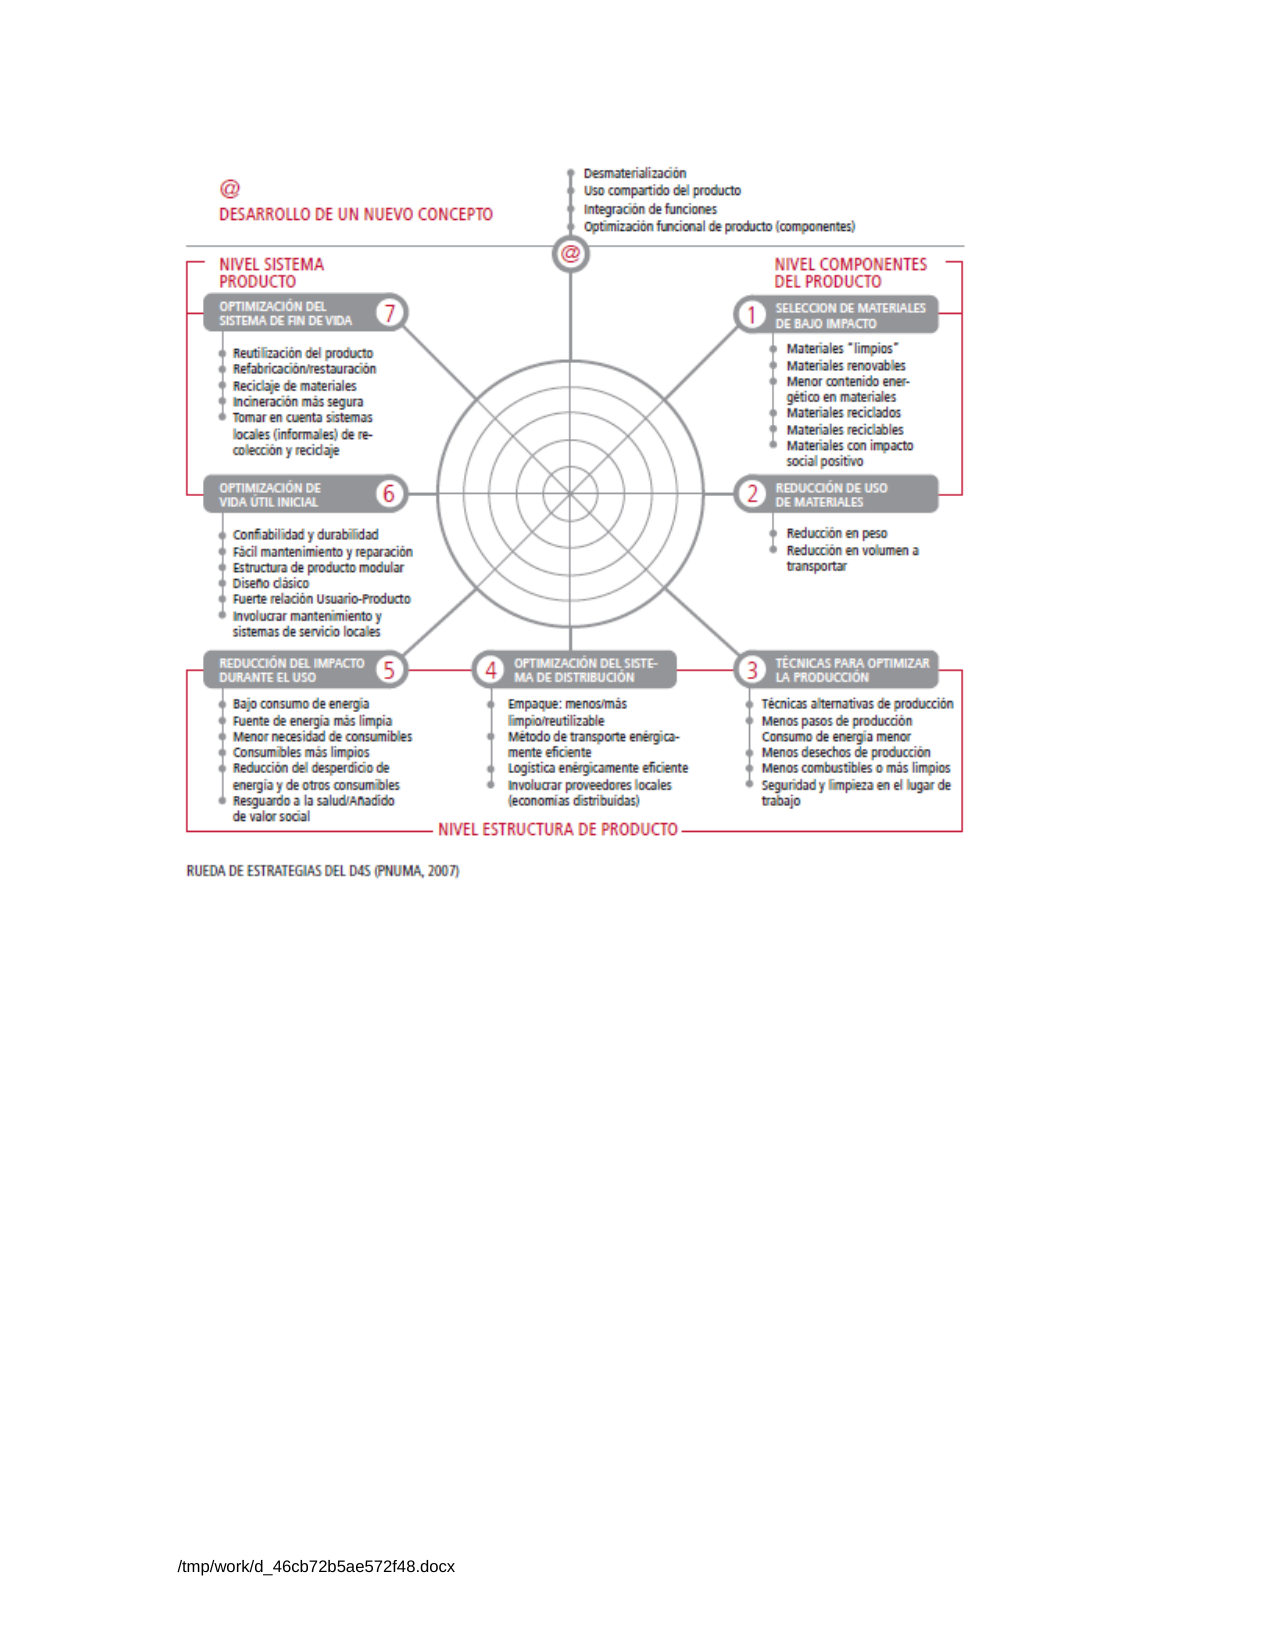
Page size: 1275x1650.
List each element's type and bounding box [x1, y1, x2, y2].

picture [177, 147, 971, 881]
